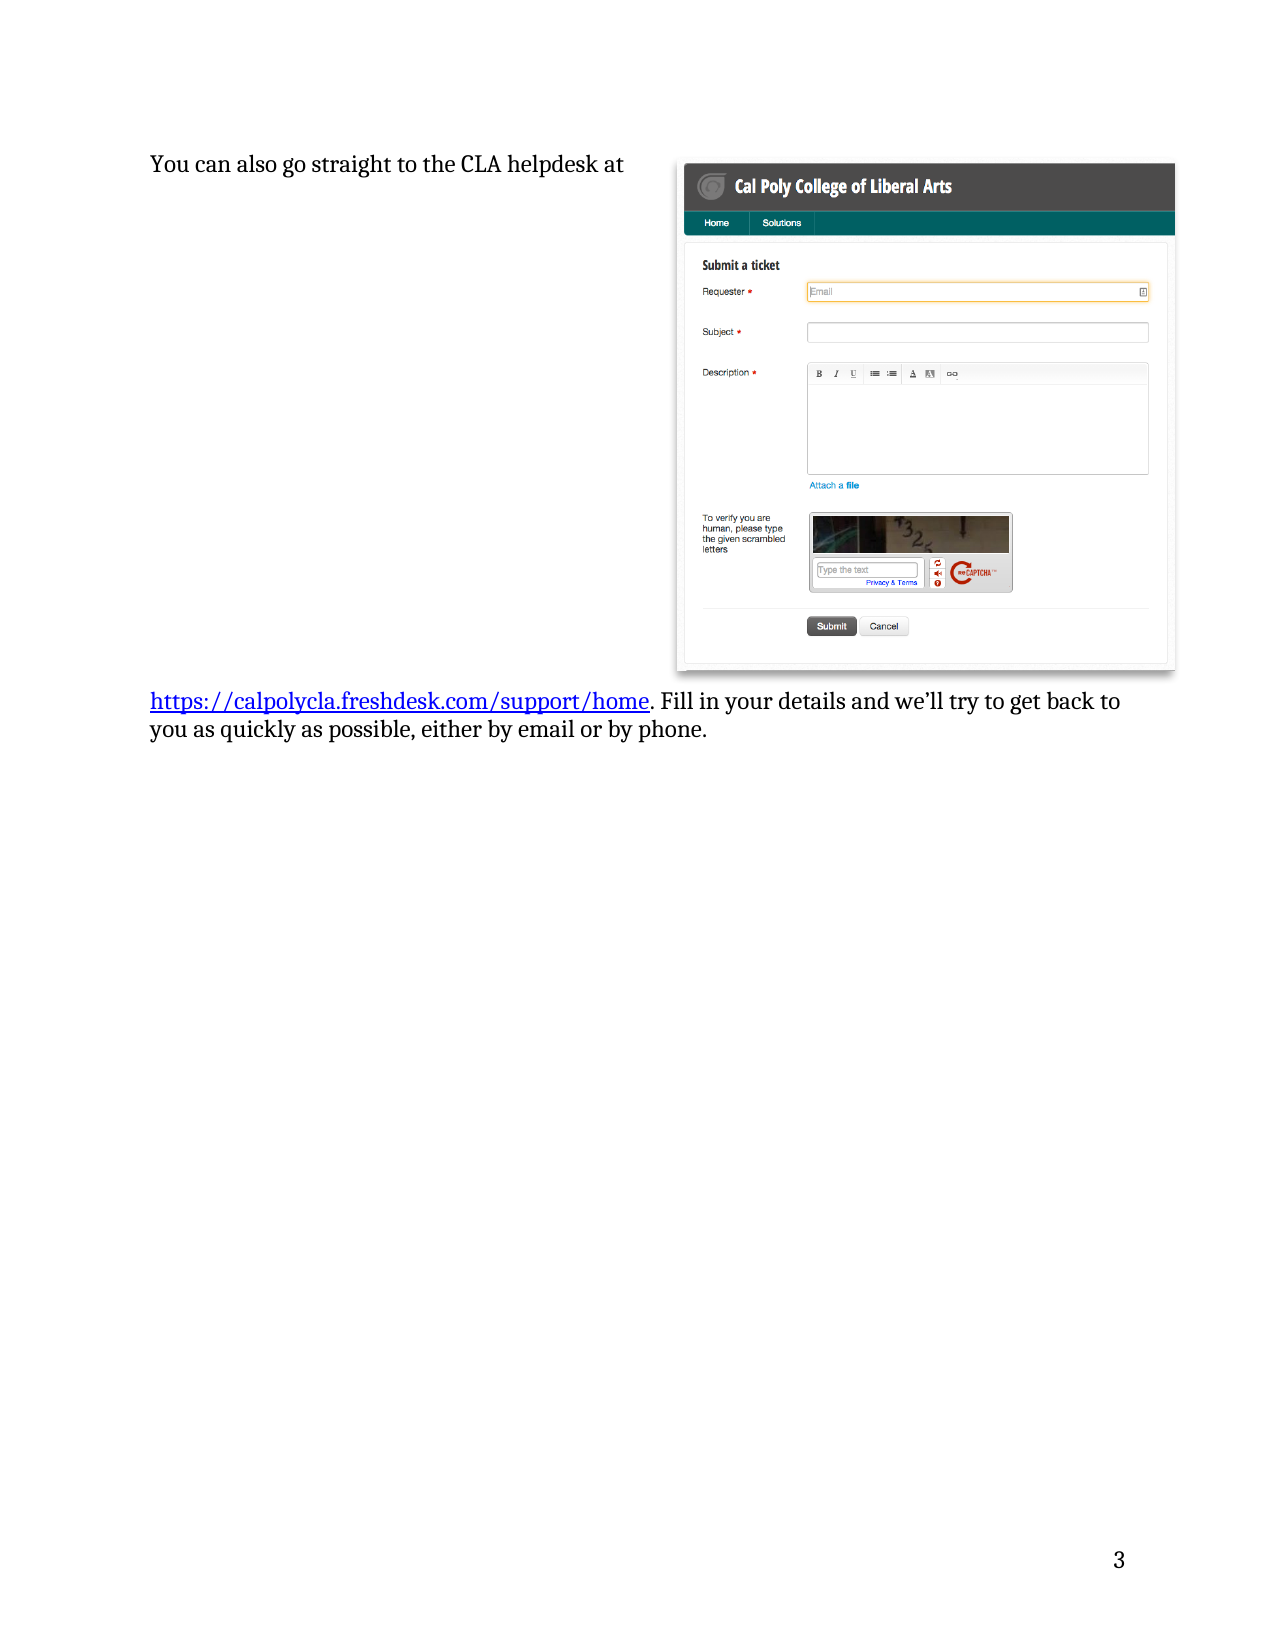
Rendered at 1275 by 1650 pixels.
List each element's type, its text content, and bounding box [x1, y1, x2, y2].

picture [677, 158, 1175, 671]
